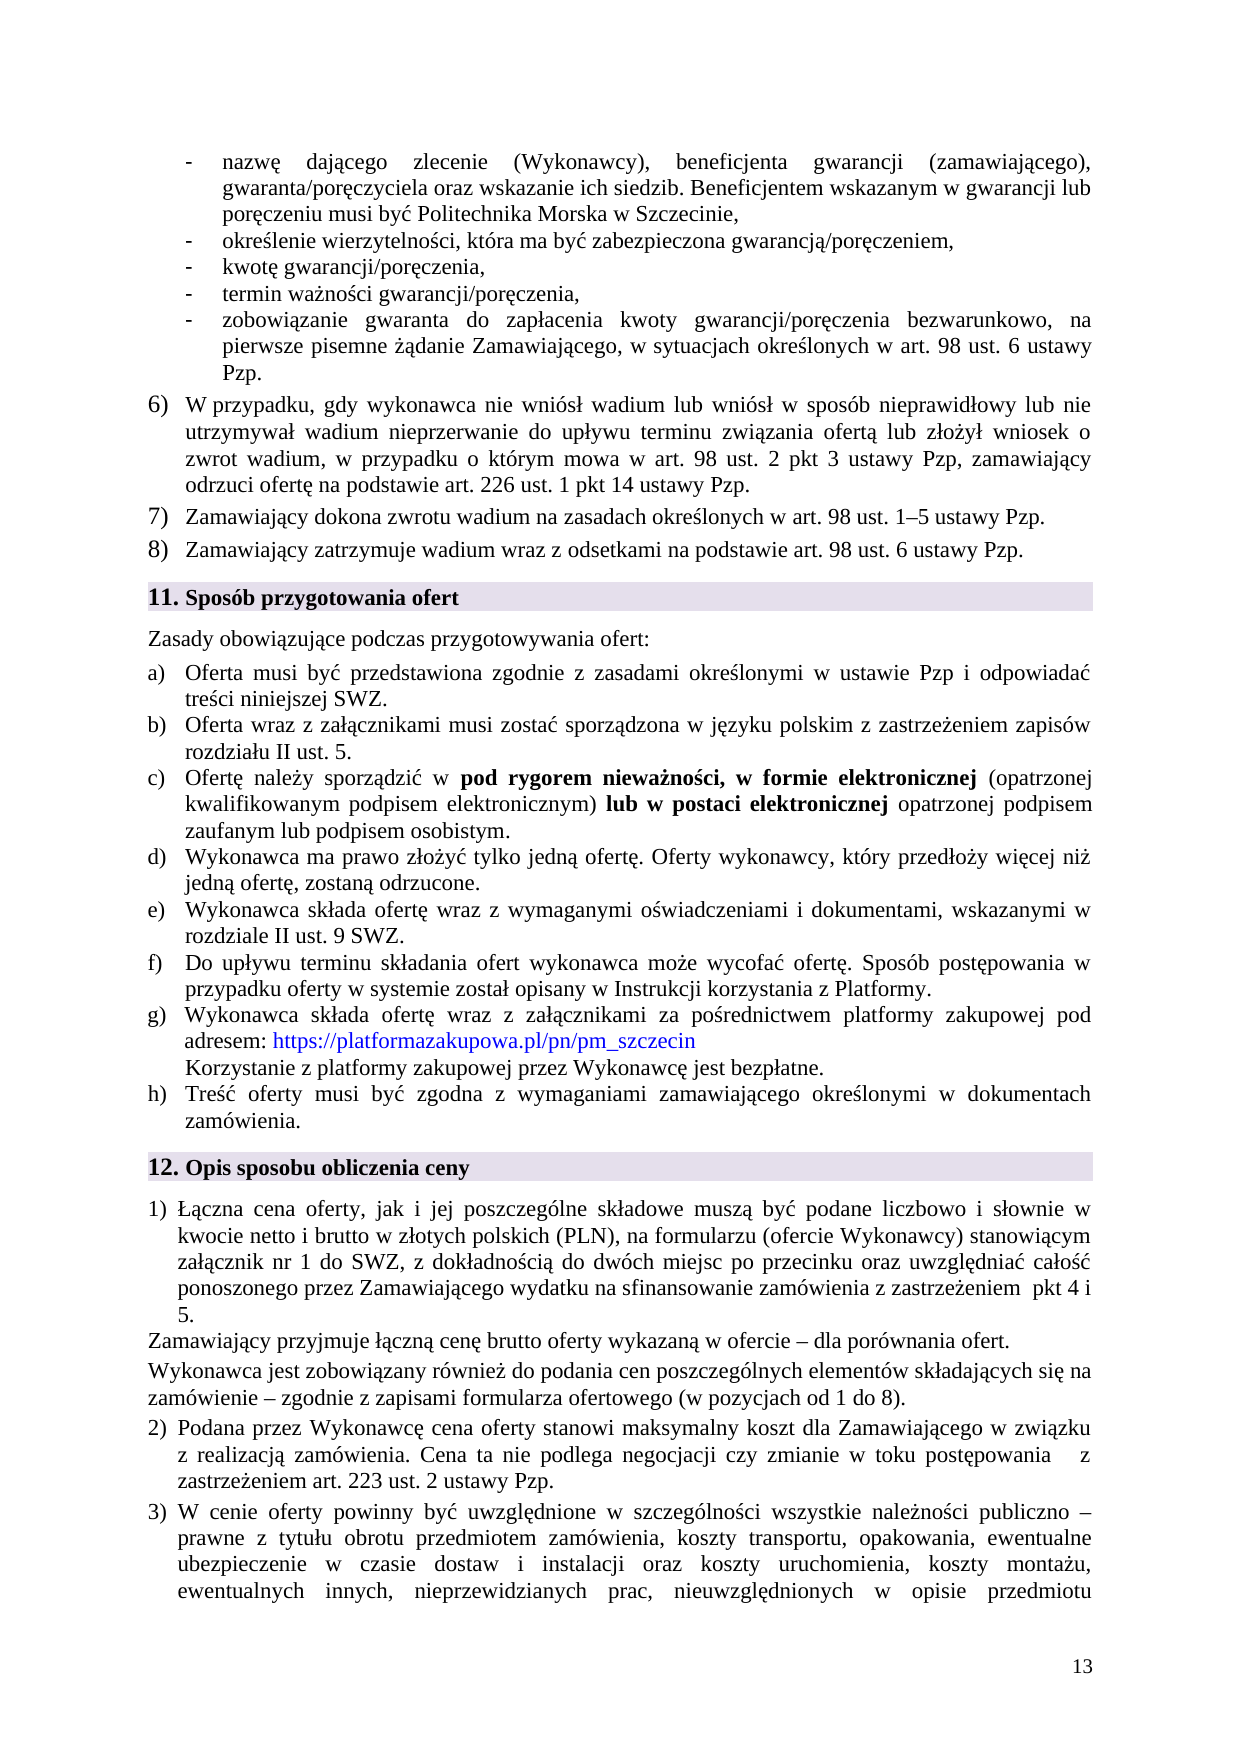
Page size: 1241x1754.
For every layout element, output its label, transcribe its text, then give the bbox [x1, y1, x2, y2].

list kwotę gwarancji/poręczenia, [185, 253, 1093, 280]
list W przypadku, gdy wykonawca nie wniósł wadium lub wniósł w sposób nieprawidłowy lub nie utrzymywał wadium nieprzerwanie do upływu terminu związania ofertą lub złożył wniosek o zwrot wadium, w przypadku o którym mowa w art. 98 ust. 2 pkt 3 ustawy Pzp, zamawiający odrzuci ofertę na podstawie art. 226 ust. 1 pkt 14 ustawy Pzp. [148, 389, 1093, 497]
list termin ważności gwarancji/poręczenia, [185, 280, 1093, 306]
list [148, 1498, 1093, 1603]
list Ofertę należy sporządzić w pod rygorem nieważności, w formie elektronicznej (opatrzonej kwalifikowanym podpisem elektronicznym) lub w postaci elektronicznej opatrzonej podpisem zaufanym lub podpisem osobistym. [147, 764, 1093, 843]
list Zamawiający dokona zwrotu wadium na zasadach określonych w art. 98 ust. 1–5 ustawy Pzp. [148, 501, 1093, 530]
text Korzystanie z platformy zakupowej przez Wykonawcę jest bezpłatne. [185, 1054, 1093, 1080]
list Oferta musi być przedstawiona zgodnie z zasadami określonymi w ustawie Pzp i odpowiadać treści niniejszej SWZ. [147, 659, 1093, 711]
list Sposób przygotowania ofert [148, 582, 1093, 611]
list Wykonawca składa ofertę wraz z wymaganymi oświadczeniami i dokumentami, wskazanymi w rozdziale II ust. 9 SWZ. [147, 896, 1093, 948]
list zobowiązanie gwaranta do zapłacenia kwoty gwarancji/poręczenia bezwarunkowo, na pierwsze pisemne żądanie Zamawiającego, w sytuacjach określonych w art. 98 ust. 6 ustawy Pzp. [185, 306, 1093, 385]
text Zasady obowiązujące podczas przygotowywania ofert: [148, 625, 1093, 652]
list Łączna cena oferty, jak i jej poszczególne składowe muszą być podane liczbowo i słownie w kwocie netto i brutto w złotych polskich (PLN), na formularzu (ofercie Wykonawcy) stanowiącym załącznik nr 1 do SWZ, z dokładnością do dwóch miejsc po przecinku oraz uwzględniać całość ponoszonego przez Zamawiającego wydatku na sfinansowanie zamówienia z zastrzeżeniem pkt 4 i 5. [148, 1195, 1093, 1327]
text Wykonawca jest zobowiązany również do podania cen poszczególnych elementów składających się na zamówienie – zgodnie z zapisami formularza ofertowego (w pozycjach od 1 do 8). [148, 1358, 1093, 1410]
list określenie wierzytelności, która ma być zabezpieczona gwarancją/poręczeniem, [185, 227, 1093, 253]
list Oferta wraz z załącznikami musi zostać sporządzona w języku polskim z zastrzeżeniem zapisów rozdziału II ust. 5. [147, 711, 1093, 764]
list nazwę dającego zlecenie (Wykonawcy), beneficjenta gwarancji (zamawiającego), gwaranta/poręczyciela oraz wskazanie ich siedzib. Beneficjentem wskazanym w gwarancji lub poręczeniu musi być Politechnika Morska w Szczecinie, [185, 148, 1093, 227]
list Wykonawca składa ofertę wraz z załącznikami za pośrednictwem platformy zakupowej pod adresem: https://platformazakupowa.pl/pn/pm_szczecin [147, 1001, 1093, 1054]
list Zamawiający zatrzymuje wadium wraz z odsetkami na podstawie art. 98 ust. 6 ustawy Pzp. [148, 534, 1093, 563]
text Zamawiający przyjmuje łączną cenę brutto oferty wykazaną w ofercie – dla porównania ofert. [148, 1327, 1093, 1353]
list Do upływu terminu składania ofert wykonawca może wycofać ofertę. Sposób postępowania w przypadku oferty w systemie został opisany w Instrukcji korzystania z Platformy. [147, 948, 1093, 1001]
list Podana przez Wykonawcę cena oferty stanowi maksymalny koszt dla Zamawiającego w związku z realizacją zamówienia. Cena ta nie podlega negocjacji czy zmianie w toku postępowania z zastrzeżeniem art. 223 ust. 2 ustawy Pzp. [148, 1414, 1093, 1493]
list Treść oferty musi być zgodna z wymaganiami zamawiającego określonymi w dokumentach zamówienia. [148, 1080, 1093, 1133]
list Wykonawca ma prawo złożyć tylko jedną ofertę. Oferty wykonawcy, który przedłoży więcej niż jedną ofertę, zostaną odrzucone. [147, 843, 1093, 896]
list Opis sposobu obliczenia ceny [148, 1152, 1093, 1181]
